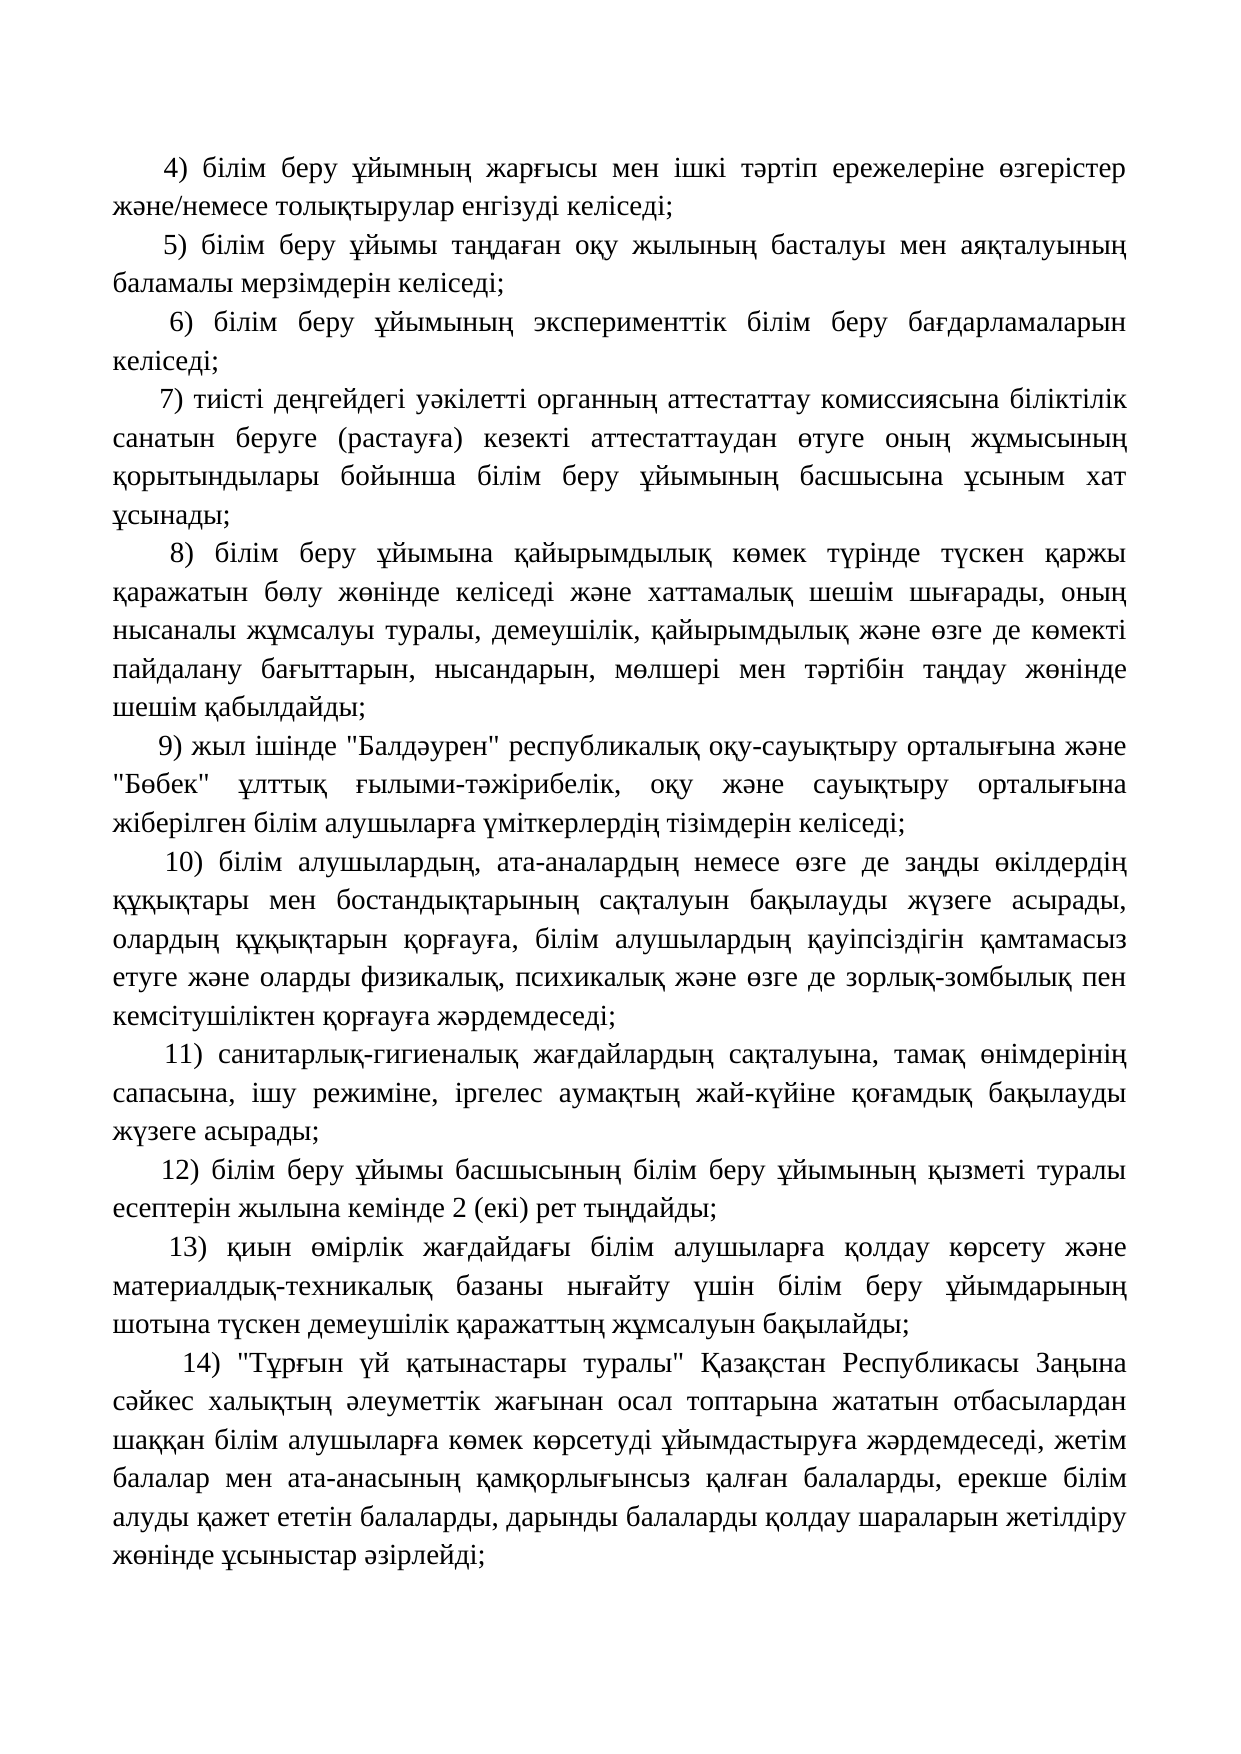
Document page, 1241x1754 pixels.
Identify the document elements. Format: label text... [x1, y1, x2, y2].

text 8) білім беру ұйымына қайырымдылық көмек түрінде түскен қаржы қаражатын бөлу жөнінде келіседі және хаттамалық шешім шығарады, оның нысаналы жұмсалуы туралы, демеушілік, қайырымдылық және өзге де көмекті пайдалану бағыттарын, нысандарын, мөлшері мен тәртібін таңдау жөнінде шешім қабылдайды; [112, 535, 1128, 723]
text 12) білім беру ұйымы басшысының білім беру ұйымының қызметі туралы есептерін жылына кемінде 2 (екі) рет тыңдайды; [112, 1152, 1128, 1224]
text 9) жыл ішінде "Балдәурен" республикалық оқу-сауықтыру орталығына және "Бөбек" ұлттық ғылыми-тәжірибелік, оқу және сауықтыру орталығына жіберілген білім алушыларға үміткерлердің тізімдерін келіседі; [112, 728, 1128, 839]
text 5) білім беру ұйымы таңдаған оқу жылының басталуы мен аяқталуының баламалы мерзімдерін келіседі; [112, 227, 1128, 299]
text 4) білім беру ұйымның жарғысы мен ішкі тәртіп ережелеріне өзгерістер және/немесе толықтырулар енгізуді келіседі; [112, 150, 1128, 222]
text 10) білім алушылардың, ата-аналардың немесе өзге де заңды өкілдердің құқықтары мен бостандықтарының сақталуын бақылауды жүзеге асырады, олардың құқықтарын қорғауға, білім алушылардың қауіпсіздігін қамтамасыз етуге және оларды физикалық, психикалық және өзге де зорлық-зомбылық пен кемсітушіліктен қорғауға жәрдемдеседі; [112, 844, 1128, 1031]
text 14) "Тұрғын үй қатынастары туралы" Қазақстан Республикасы Заңына сәйкес халықтың әлеуметтiк жағынан осал топтарына жататын отбасылардан шаққан білім алушыларға көмек көрсетудi ұйымдастыруға жәрдемдеседi, жетiм балалар мен ата-анасының қамқорлығынсыз қалған балаларды, ерекше бiлiм алуды қажет ететiн балаларды, дарынды балаларды қолдау шараларын жетiлдiру жөнiнде ұсыныстар әзiрлейдi; [112, 1345, 1128, 1571]
text 11) санитарлық-гигиеналық жағдайлардың сақталуына, тамақ өнімдерінің сапасына, ішу режиміне, іргелес аумақтың жай-күйіне қоғамдық бақылауды жүзеге асырады; [112, 1036, 1128, 1147]
text 7) тиісті деңгейдегі уәкілетті органның аттестаттау комиссиясына біліктілік санатын беруге (растауға) кезекті аттестаттаудан өтуге оның жұмысының қорытындылары бойынша білім беру ұйымының басшысына ұсыным хат ұсынады; [112, 381, 1128, 530]
text 6) білім беру ұйымының эксперименттік білім беру бағдарламаларын келіседі; [112, 304, 1128, 376]
text 13) қиын өмірлік жағдайдағы білім алушыларға қолдау көрсету және материалдық-техникалық базаны нығайту үшін білім беру ұйымдарының шотына түскен демеушілік қаражаттың жұмсалуын бақылайды; [112, 1229, 1128, 1340]
